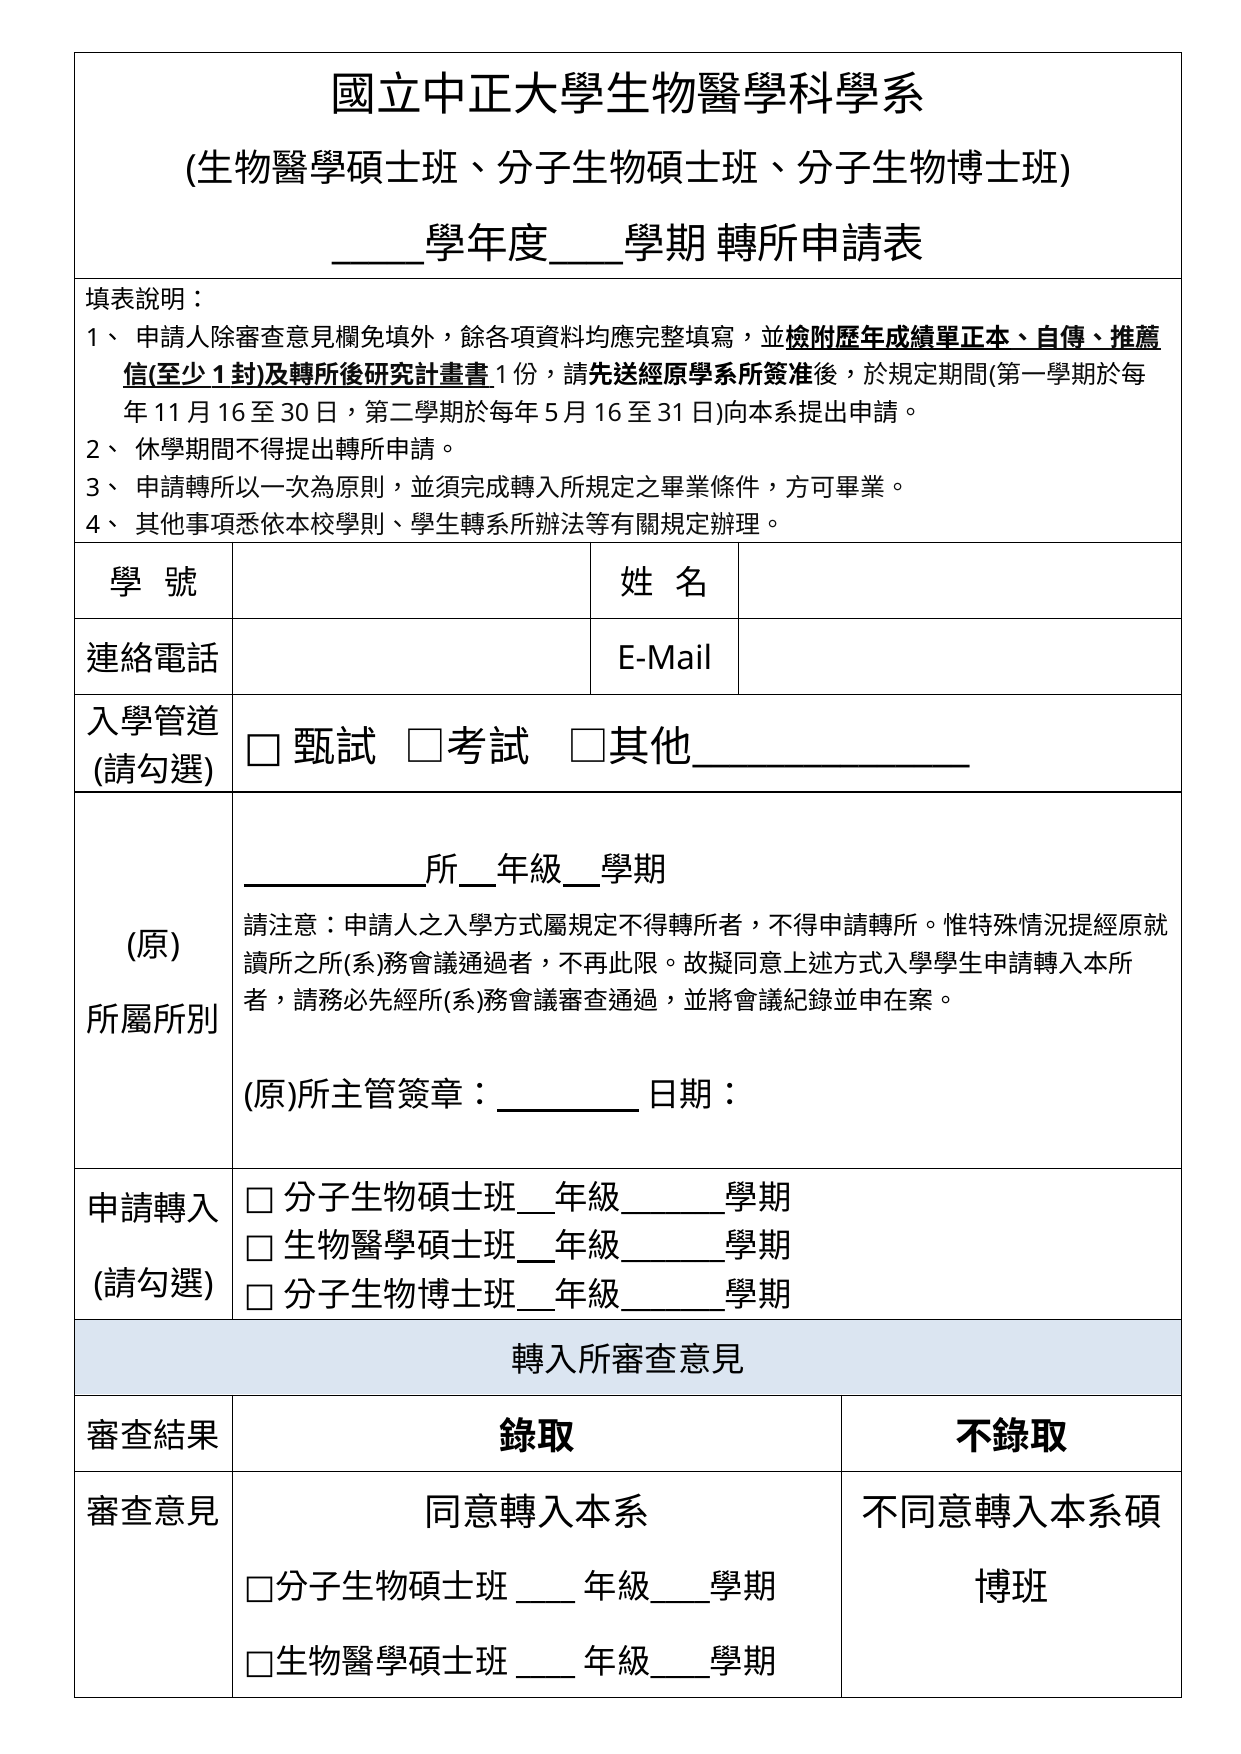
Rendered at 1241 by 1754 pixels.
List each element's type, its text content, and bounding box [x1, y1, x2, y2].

table_cell [233, 619, 590, 694]
table_header 國立中正大學生物醫學科學系 (生物醫學碩士班、分子生物碩士班、分子生物博士班) _____學年度____學期 轉所申請表 [75, 53, 1181, 278]
table_cell 不同意轉入本系碩博班 [842, 1472, 1181, 1697]
table_cell (原) 所屬所別 [75, 793, 232, 1167]
table_cell [233, 543, 590, 618]
table_cell 審查結果 [75, 1396, 232, 1471]
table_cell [233, 1472, 841, 1697]
table_cell 學 號 [75, 543, 232, 618]
table_cell E-Mail [591, 619, 738, 694]
table_cell 入學管道 (請勾選) [75, 695, 232, 791]
table_cell [739, 619, 1181, 694]
table_cell 審查意見 [75, 1472, 232, 1697]
table_cell [739, 543, 1181, 618]
table_cell 不錄取 [842, 1396, 1181, 1471]
table_cell 申請轉入 (請勾選) [75, 1169, 232, 1318]
table_cell 連絡電話 [75, 619, 232, 694]
table_cell 錄取 [233, 1396, 841, 1471]
table_cell 轉入所審查意見 [75, 1320, 1181, 1394]
table_cell 所 年級 學期 請注意：申請人之入學方式屬規定不得轉所者，不得申請轉所。惟特殊情況提經原就讀所之所(系)務會議通過者，不再此限。故擬同意上述方式入學學生申請轉入本所者，請務必先經所(系)務會議審查通過，並將會議紀錄並申在案。 (原)所主管簽章： 日期： [233, 793, 1181, 1167]
table_cell 姓 名 [591, 543, 738, 618]
table_cell 填表說明： 申請人除審查意見欄免填外，餘各項資料均應完整填寫，並檢附歷年成績單正本、自傳、推薦信(至少1封)及轉所後研究計畫書1份，請先送經原學系所簽准後，於規定期間(第一學期於每年11月16至30日，第二學期於每年5月16至31日)向本系提出申請。 休學期間不得提出轉所申請。 申請轉所以一次為原則，並須完成轉入所規定之畢業條件，方可畢業。 其他事項悉依本校學則、學生轉系所辦法等有關規定辦理。 [75, 279, 1181, 542]
table_cell □ 分子生物碩士班 年級_______學期 □ 生物醫學碩士班 年級_______學期 □ 分子生物博士班 年級_______學期 [233, 1169, 1181, 1318]
table_cell 甄試 □考試 □其他_______________ [233, 695, 1181, 791]
